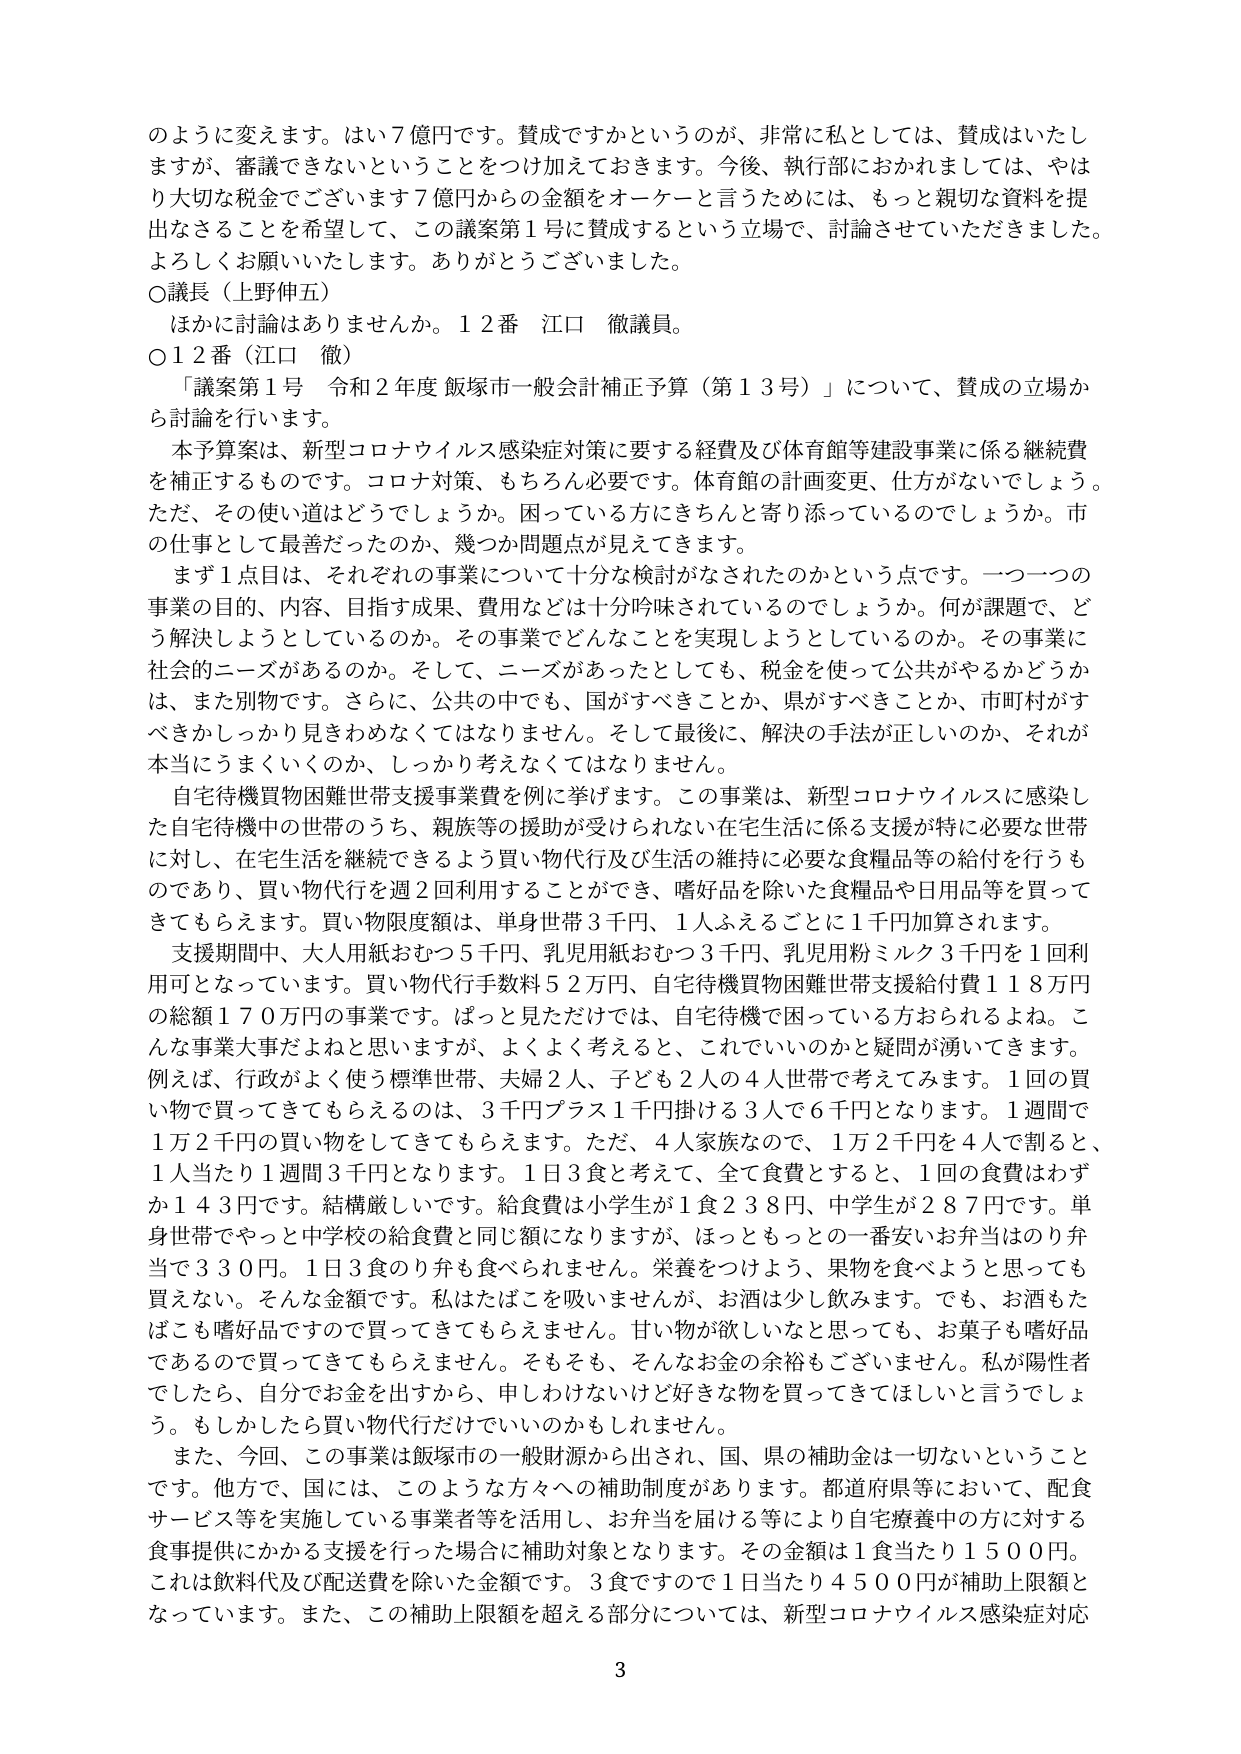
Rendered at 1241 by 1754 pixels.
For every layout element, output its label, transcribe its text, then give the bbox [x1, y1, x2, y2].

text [148, 1439, 1092, 1628]
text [148, 118, 1092, 275]
text まず１点目は、それぞれの事業について十分な検討がなされたのかという点です。一つ一つの事業の目的、内容、目指す成果、費用などは十分吟味されているのでしょうか。何が課題で、どう解決しようとしているのか。その事業でどんなことを実現しようとしているのか。その事業に社会的ニーズがあるのか。そして、ニーズがあったとしても、税金を使って公共がやるかどうかは、また別物です。さらに、公共の中でも、国がすべきことか、県がすべきことか、市町村がすべきかしっかり見きわめなくてはなりません。そして最後に、解決の手法が正しいのか、それが本当にうまくいくのか、しっかり考えなくてはなりません。 [148, 559, 1092, 779]
text 支援期間中、大人用紙おむつ５千円、乳児用紙おむつ３千円、乳児用粉ミルク３千円を１回利用可となっています。買い物代行手数料５２万円、自宅待機買物困難世帯支援給付費１１８万円の総額１７０万円の事業です。ぱっと見ただけでは、自宅待機で困っている方おられるよね。こんな事業大事だよねと思いますが、よくよく考えると、これでいいのかと疑問が湧いてきます。例えば、行政がよく使う標準世帯、夫婦２人、子ども２人の４人世帯で考えてみます。１回の買い物で買ってきてもらえるのは、３千円プラス１千円掛ける３人で６千円となります。１週間で１万２千円の買い物をしてきてもらえます。ただ、４人家族なので、１万２千円を４人で割ると、１人当たり１週間３千円となります。１日３食と考えて、全て食費とすると、１回の食費はわずか１４３円です。結構厳しいです。給食費は小学生が１食２３８円、中学生が２８７円です。単身世帯でやっと中学校の給食費と同じ額になりますが、ほっともっとの一番安いお弁当はのり弁当で３３０円。１日３食のり弁も食べられません。栄養をつけよう、果物を食べようと思っても買えない。そんな金額です。私はたばこを吸いませんが、お酒は少し飲みます。でも、お酒もたばこも嗜好品ですので買ってきてもらえません。甘い物が欲しいなと思っても、お菓子も嗜好品であるので買ってきてもらえません。そもそも、そんなお金の余裕もございません。私が陽性者でしたら、自分でお金を出すから、申しわけないけど好きな物を買ってきてほしいと言うでしょう。もしかしたら買い物代行だけでいいのかもしれません。 [148, 936, 1092, 1439]
text ほかに討論はありませんか。１２番 江口 徹議員。 [148, 307, 1092, 338]
text ○議長（上野伸五） [148, 275, 1092, 307]
text 本予算案は、新型コロナウイルス感染症対策に要する経費及び体育館等建設事業に係る継続費を補正するものです。コロナ対策、もちろん必要です。体育館の計画変更、仕方がないでしょう。ただ、その使い道はどうでしょうか。困っている方にきちんと寄り添っているのでしょうか。市の仕事として最善だったのか、幾つか問題点が見えてきます。 [148, 433, 1092, 559]
text 「議案第１号 令和２年度 飯塚市一般会計補正予算（第１３号）」について、賛成の立場から討論を行います。 [148, 370, 1092, 433]
text 自宅待機買物困難世帯支援事業費を例に挙げます。この事業は、新型コロナウイルスに感染した自宅待機中の世帯のうち、親族等の援助が受けられない在宅生活に係る支援が特に必要な世帯に対し、在宅生活を継続できるよう買い物代行及び生活の維持に必要な食糧品等の給付を行うものであり、買い物代行を週２回利用することができ、嗜好品を除いた食糧品や日用品等を買ってきてもらえます。買い物限度額は、単身世帯３千円、１人ふえるごとに１千円加算されます。 [148, 779, 1092, 936]
text ○１２番（江口 徹） [148, 338, 1092, 370]
